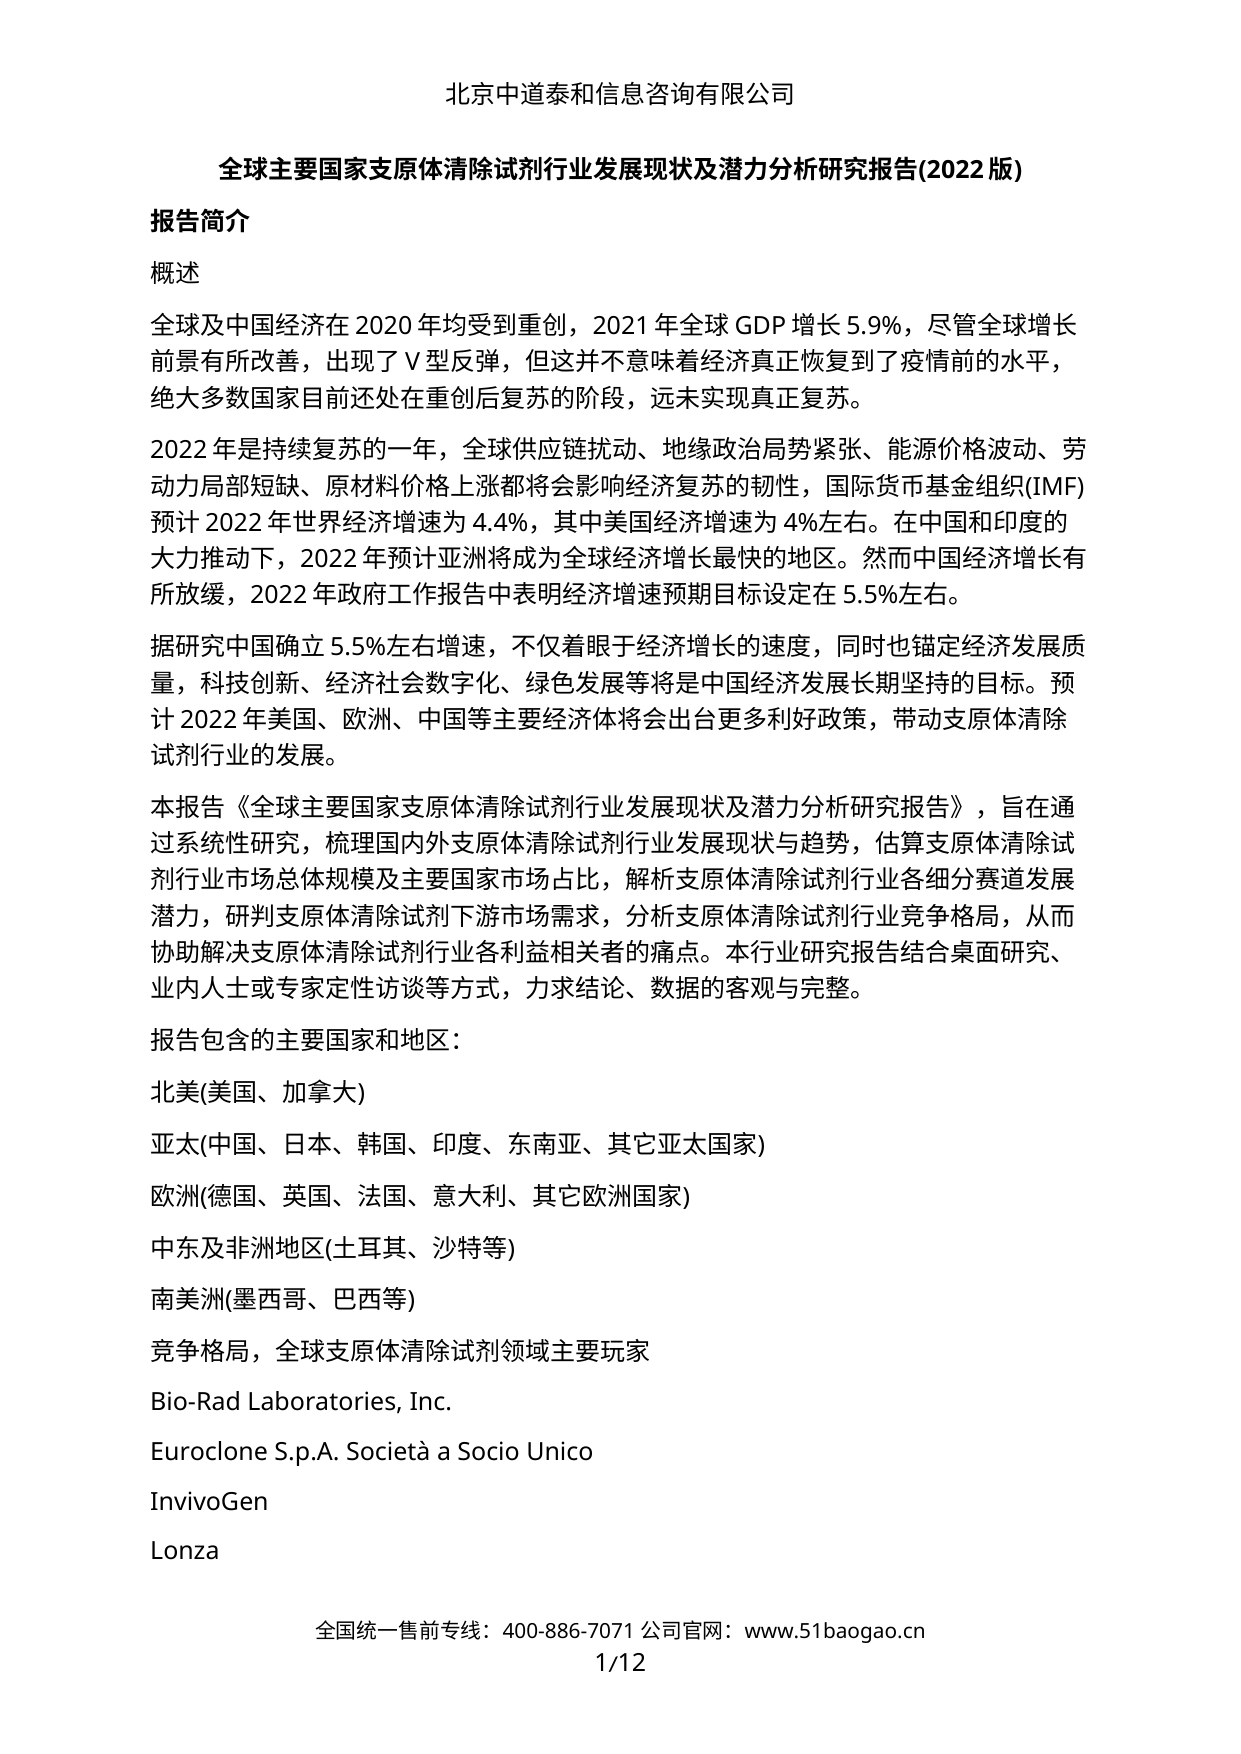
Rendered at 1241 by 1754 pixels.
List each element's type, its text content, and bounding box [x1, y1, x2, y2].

text 中东及非洲地区(土耳其、沙特等) [150, 1228, 1090, 1264]
text 据研究中国确立5.5%左右增速，不仅着眼于经济增长的速度，同时也锚定经济发展质量，科技创新、经济社会数字化、绿色发展等将是中国经济发展长期坚持的目标。预计2022年美国、欧洲、中国等主要经济体将会出台更多利好政策，带动支原体清除试剂行业的发展。 [150, 627, 1090, 772]
text 竞争格局，全球支原体清除试剂领域主要玩家 [150, 1332, 1090, 1368]
text 全球及中国经济在2020年均受到重创，2021年全球GDP增长5.9%，尽管全球增长前景有所改善，出现了V型反弹，但这并不意味着经济真正恢复到了疫情前的水平，绝大多数国家目前还处在重创后复苏的阶段，远未实现真正复苏。 [150, 306, 1090, 414]
text Bio-Rad Laboratories, Inc. [150, 1384, 1090, 1418]
text 概述 [150, 254, 1090, 290]
text 北美(美国、加拿大) [150, 1072, 1090, 1109]
text 报告包含的主要国家和地区： [150, 1021, 1090, 1057]
text Lonza [150, 1533, 1090, 1567]
text 亚太(中国、日本、韩国、印度、东南亚、其它亚太国家) [150, 1124, 1090, 1161]
text 报告简介 [150, 202, 1090, 238]
text 本报告《全球主要国家支原体清除试剂行业发展现状及潜力分析研究报告》，旨在通过系统性研究，梳理国内外支原体清除试剂行业发展现状与趋势，估算支原体清除试剂行业市场总体规模及主要国家市场占比，解析支原体清除试剂行业各细分赛道发展潜力，研判支原体清除试剂下游市场需求，分析支原体清除试剂行业竞争格局，从而协助解决支原体清除试剂行业各利益相关者的痛点。本行业研究报告结合桌面研究、业内人士或专家定性访谈等方式，力求结论、数据的客观与完整。 [150, 787, 1090, 1005]
text 南美洲(墨西哥、巴西等) [150, 1280, 1090, 1316]
text 欧洲(德国、英国、法国、意大利、其它欧洲国家) [150, 1176, 1090, 1212]
text 全球主要国家支原体清除试剂行业发展现状及潜力分析研究报告(2022版) [150, 150, 1090, 186]
text Euroclone S.p.A. Società a Socio Unico [150, 1433, 1090, 1467]
text InvivoGen [150, 1483, 1090, 1517]
text 2022年是持续复苏的一年，全球供应链扰动、地缘政治局势紧张、能源价格波动、劳动力局部短缺、原材料价格上涨都将会影响经济复苏的韧性，国际货币基金组织(IMF)预计2022年世界经济增速为4.4%，其中美国经济增速为4%左右。在中国和印度的大力推动下，2022年预计亚洲将成为全球经济增长最快的地区。然而中国经济增长有所放缓，2022年政府工作报告中表明经济增速预期目标设定在5.5%左右。 [150, 430, 1090, 611]
